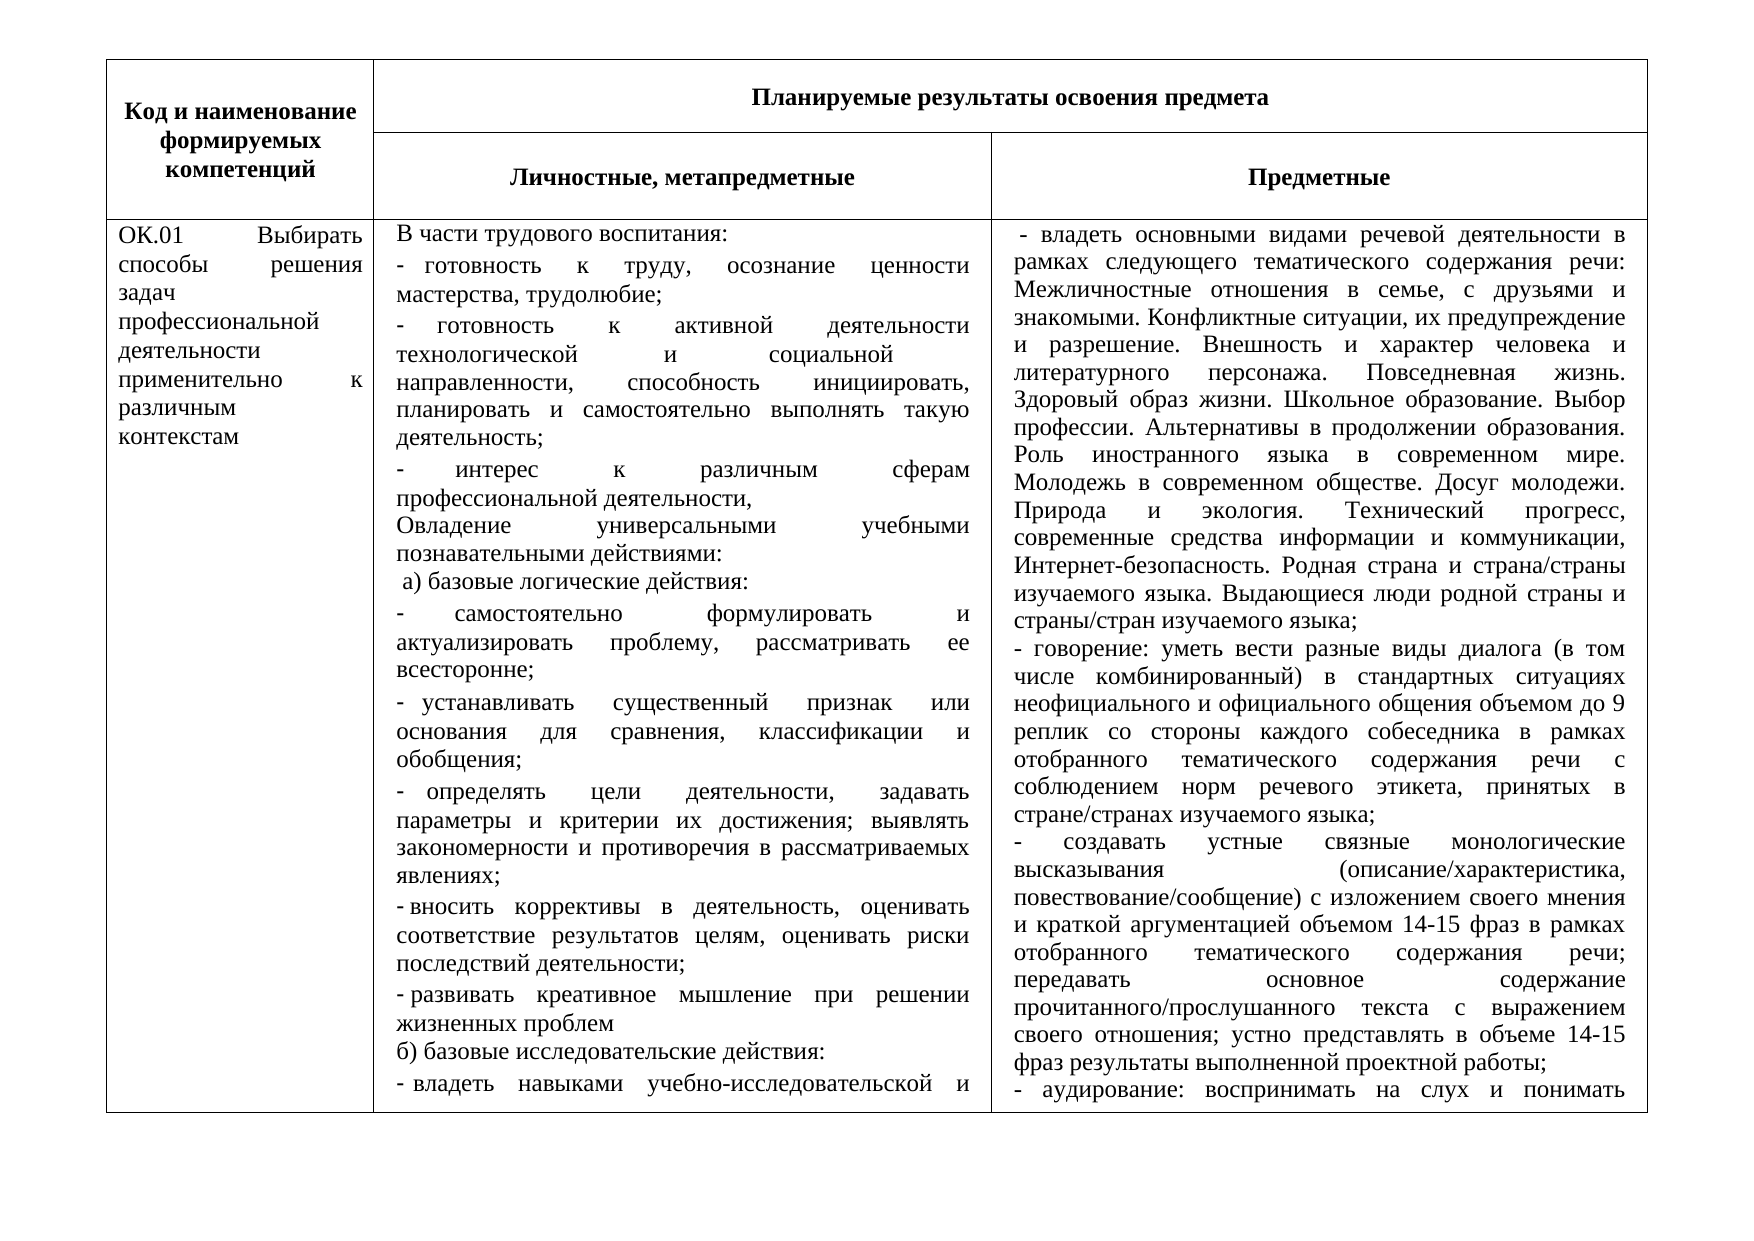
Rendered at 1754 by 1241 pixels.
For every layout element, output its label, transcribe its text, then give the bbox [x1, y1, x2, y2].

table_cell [374, 220, 991, 1112]
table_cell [107, 220, 373, 1112]
table_header Код и наименование формируемых компетенций [107, 60, 373, 219]
table_header Планируемые результаты освоения предмета [374, 60, 1647, 132]
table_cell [992, 220, 1647, 1112]
table_cell Предметные [992, 133, 1647, 219]
table_cell Личностные, метапредметные [374, 133, 991, 219]
